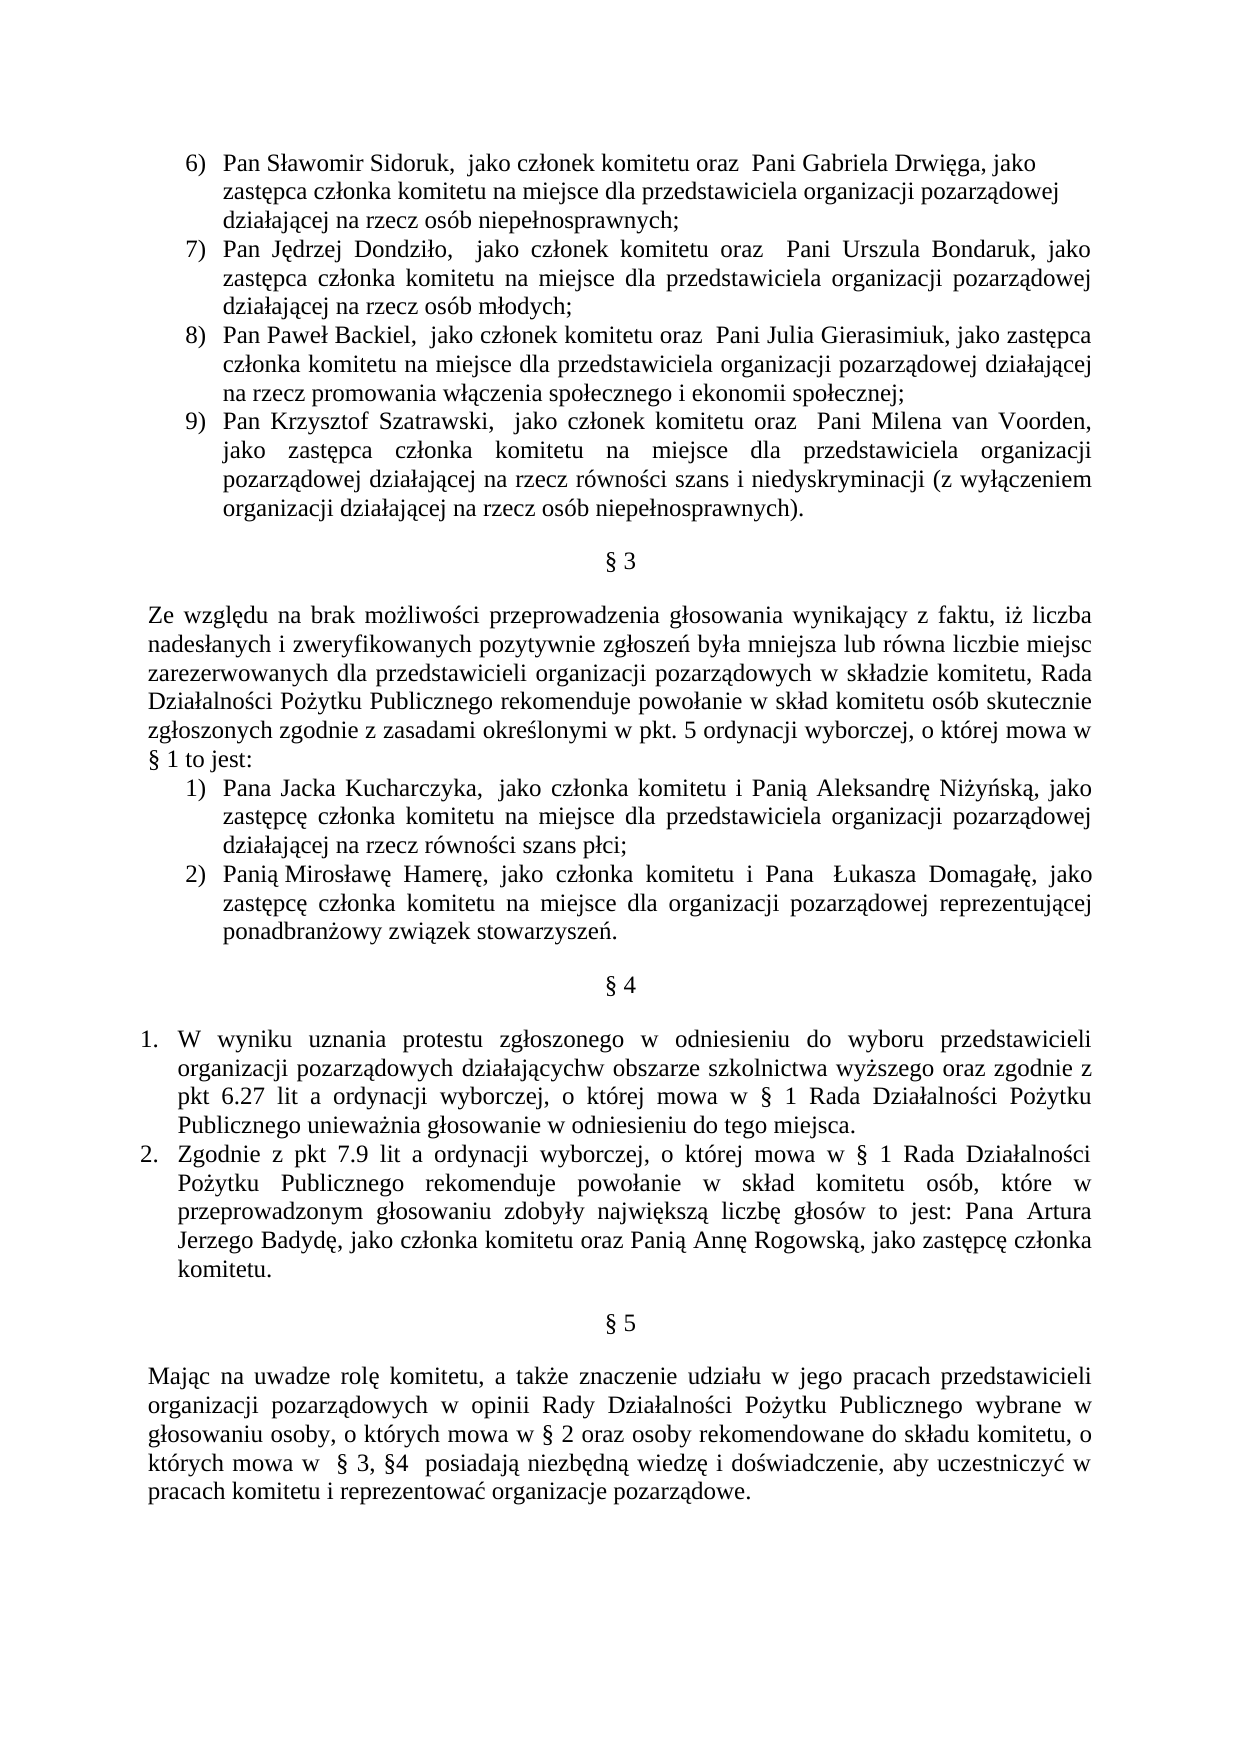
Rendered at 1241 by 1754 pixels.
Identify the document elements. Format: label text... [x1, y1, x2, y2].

list Pan Krzysztof Szatrawski, jako członek komitetu oraz Pani Milena van Voorden, jako zastępca członka komitetu na miejsce dla przedstawiciela organizacji pozarządowej działającej na rzecz równości szans i niedyskryminacji (z wyłączeniem organizacji działającej na rzecz osób niepełnosprawnych). [185, 406, 1093, 521]
list Pan Sławomir Sidoruk, jako członek komitetu oraz Pani Gabriela Drwięga, jako zastępca członka komitetu na miejsce dla przedstawiciela organizacji pozarządowej działającej na rzecz osób niepełnosprawnych; [185, 148, 1093, 234]
text Mając na uwadze rolę komitetu, a także znaczenie udziału w jego pracach przedstawicieli organizacji pozarządowych w opinii Rady Działalności Pożytku Publicznego wybrane w głosowaniu osoby, o których mowa w § 2 oraz osoby rekomendowane do składu komitetu, o których mowa w § 3, §4 posiadają niezbędną wiedzę i doświadczenie, aby uczestniczyć w pracach komitetu i reprezentować organizacje pozarządowe. [148, 1361, 1093, 1505]
text § 5 [148, 1308, 1093, 1336]
list Pan Jędrzej Dondziło, jako członek komitetu oraz Pani Urszula Bondaruk, jako zastępca członka komitetu na miejsce dla przedstawiciela organizacji pozarządowej działającej na rzecz osób młodych; [185, 234, 1093, 320]
list W wyniku uznania protestu zgłoszonego w odniesieniu do wyboru przedstawicieli organizacji pozarządowych działającychw obszarze szkolnictwa wyższego oraz zgodnie z pkt 6.27 lit a ordynacji wyborczej, o której mowa w § 1 Rada Działalności Pożytku Publicznego unieważnia głosowanie w odniesieniu do tego miejsca. [140, 1024, 1093, 1139]
text § 4 [148, 970, 1093, 999]
text Ze względu na brak możliwości przeprowadzenia głosowania wynikający z faktu, iż liczba nadesłanych i zweryfikowanych pozytywnie zgłoszeń była mniejsza lub równa liczbie miejsc zarezerwowanych dla przedstawicieli organizacji pozarządowych w składzie komitetu, Rada Działalności Pożytku Publicznego rekomenduje powołanie w skład komitetu osób skutecznie zgłoszonych zgodnie z zasadami określonymi w pkt. 5 ordynacji wyborczej, o której mowa w § 1 to jest: [148, 600, 1093, 773]
text § 3 [148, 546, 1093, 575]
list Zgodnie z pkt 7.9 lit a ordynacji wyborczej, o której mowa w § 1 Rada Działalności Pożytku Publicznego rekomenduje powołanie w skład komitetu osób, które w przeprowadzonym głosowaniu zdobyły największą liczbę głosów to jest: Pana Artura Jerzego Badydę, jako członka komitetu oraz Panią Annę Rogowską, jako zastępcę członka komitetu. [140, 1139, 1093, 1283]
list Panią Mirosławę Hamerę, jako członka komitetu i Pana Łukasza Domagałę, jako zastępcę członka komitetu na miejsce dla organizacji pozarządowej reprezentującej ponadbranżowy związek stowarzyszeń. [185, 859, 1093, 945]
list Pana Jacka Kucharczyka, jako członka komitetu i Panią Aleksandrę Niżyńską, jako zastępcę członka komitetu na miejsce dla przedstawiciela organizacji pozarządowej działającej na rzecz równości szans płci; [185, 773, 1093, 859]
list Pan Paweł Backiel, jako członek komitetu oraz Pani Julia Gierasimiuk, jako zastępca członka komitetu na miejsce dla przedstawiciela organizacji pozarządowej działającej na rzecz promowania włączenia społecznego i ekonomii społecznej; [185, 320, 1093, 406]
